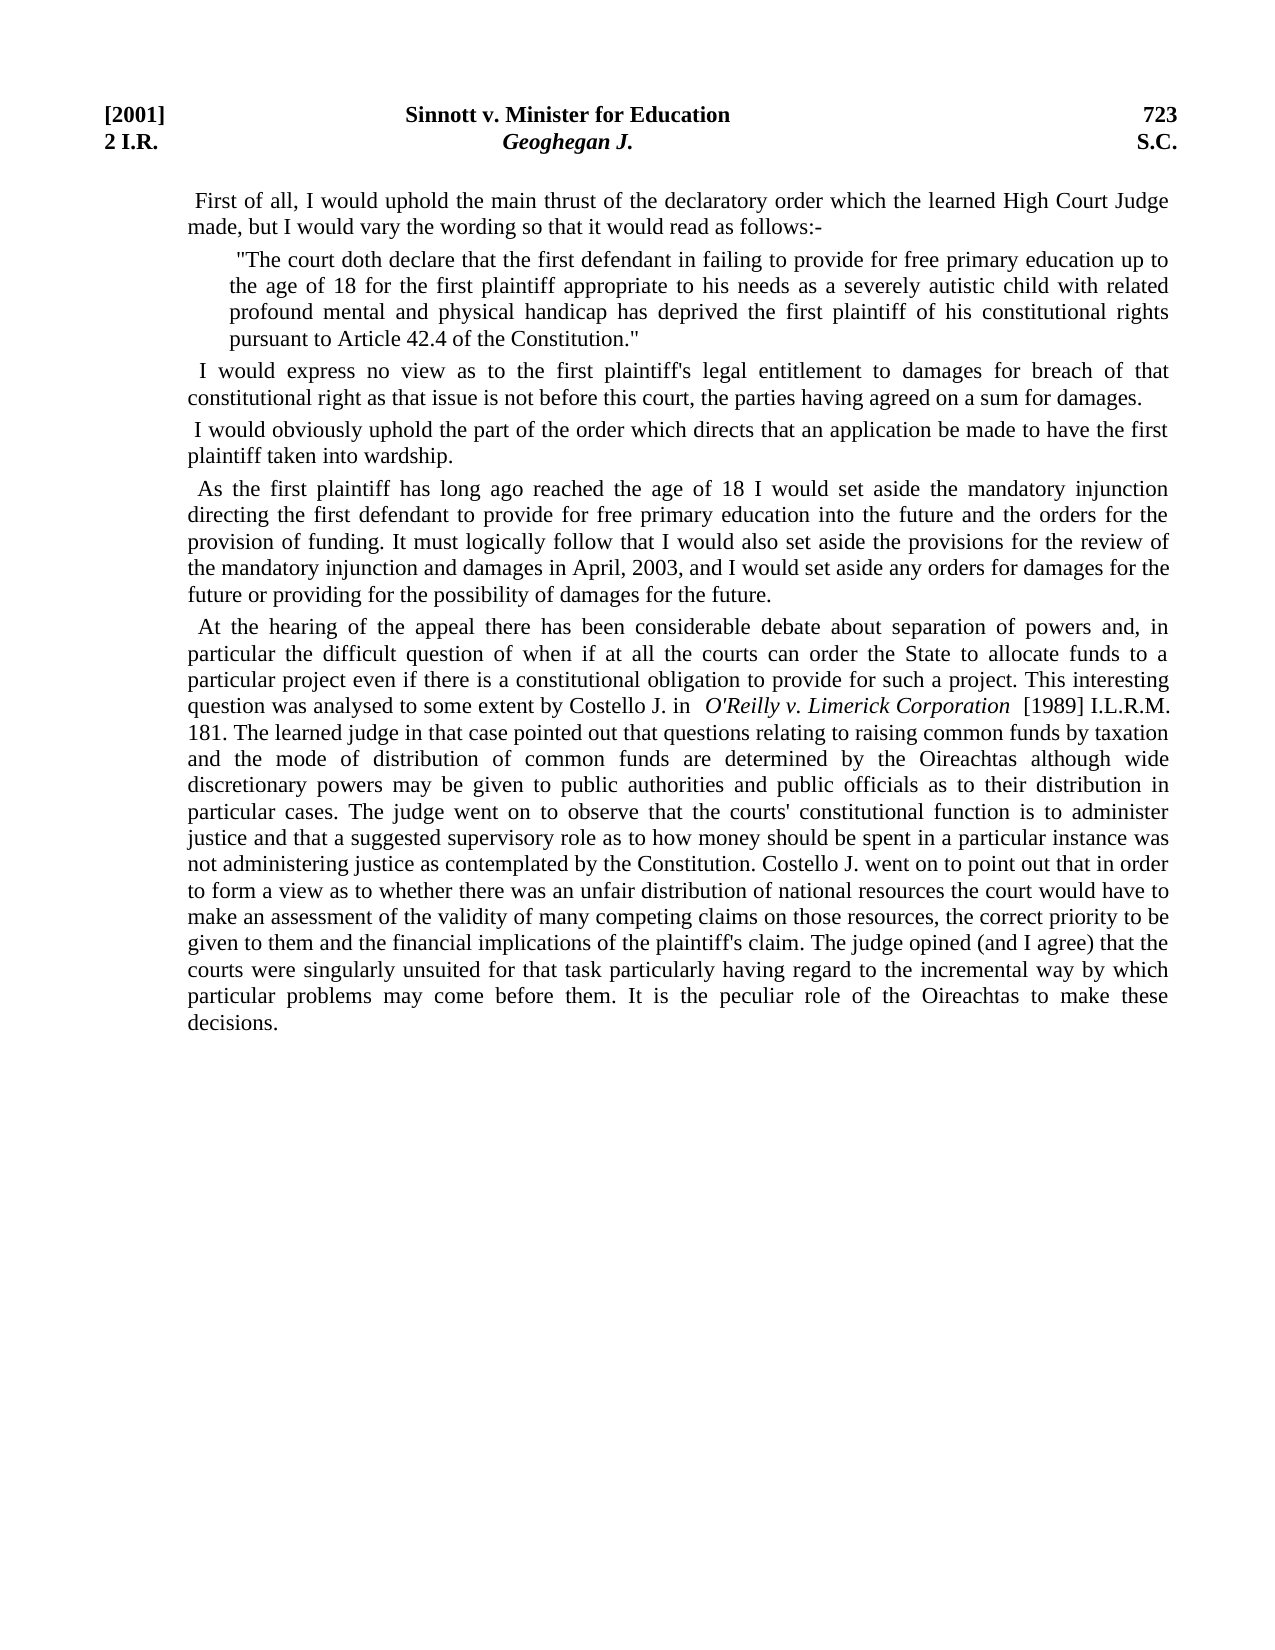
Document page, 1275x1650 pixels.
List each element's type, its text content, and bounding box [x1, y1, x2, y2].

text I would express no view as to the first plaintiff's legal entitlement to damages for breach of that constitutional right as that issue is not before this court, the parties having agreed on a sum for damages. [187, 357, 1171, 410]
table_header 723 S.C. [948, 101, 1177, 154]
text I would obviously uphold the part of the order which directs that an application be made to have the first plaintiff taken into wardship. [187, 416, 1171, 469]
table_header [2001] 2 I.R. [104, 101, 187, 154]
text As the first plaintiff has long ago reached the age of 18 I would set aside the mandatory injunction directing the first defendant to provide for free primary education into the future and the orders for the provision of funding. It must logically follow that I would also set aside the provisions for the review of the mandatory injunction and damages in April, 2003, and I would set aside any orders for damages for the future or providing for the possibility of damages for the future. [187, 475, 1171, 607]
text "The court doth declare that the first defendant in failing to provide for free primary education up to the age of 18 for the first plaintiff appropriate to his needs as a severely autistic child with related profound mental and physical handicap has deprived the first plaintiff of his constitutional rights pursuant to Article 42.4 of the Constitution." [229, 246, 1171, 351]
text First of all, I would uphold the main thrust of the declaratory order which the learned High Court Judge made, but I would vary the wording so that it would read as follows:- [187, 187, 1171, 239]
table_header Sinnott v. Minister for Education Geoghegan J. [188, 101, 948, 154]
text At the hearing of the appeal there has been considerable debate about separation of powers and, in particular the difficult question of when if at all the courts can order the State to allocate funds to a particular project even if there is a constitutional obligation to provide for such a project. This interesting question was analysed to some extent by Costello J. in O'Reilly v. Limerick Corporation [1989] I.L.R.M. 181. The learned judge in that case pointed out that questions relating to raising common funds by taxation and the mode of distribution of common funds are determined by the Oireachtas although wide discretionary powers may be given to public authorities and public officials as to their distribution in particular cases. The judge went on to observe that the courts' constitutional function is to administer justice and that a suggested supervisory role as to how money should be spent in a particular instance was not administering justice as contemplated by the Constitution. Costello J. went on to point out that in order to form a view as to whether there was an unfair distribution of national resources the court would have to make an assessment of the validity of many competing claims on those resources, the correct priority to be given to them and the financial implications of the plaintiff's claim. The judge opined (and I agree) that the courts were singularly unsuited for that task particularly having regard to the incremental way by which particular problems may come before them. It is the peculiar role of the Oireachtas to make these decisions. [187, 613, 1171, 1035]
